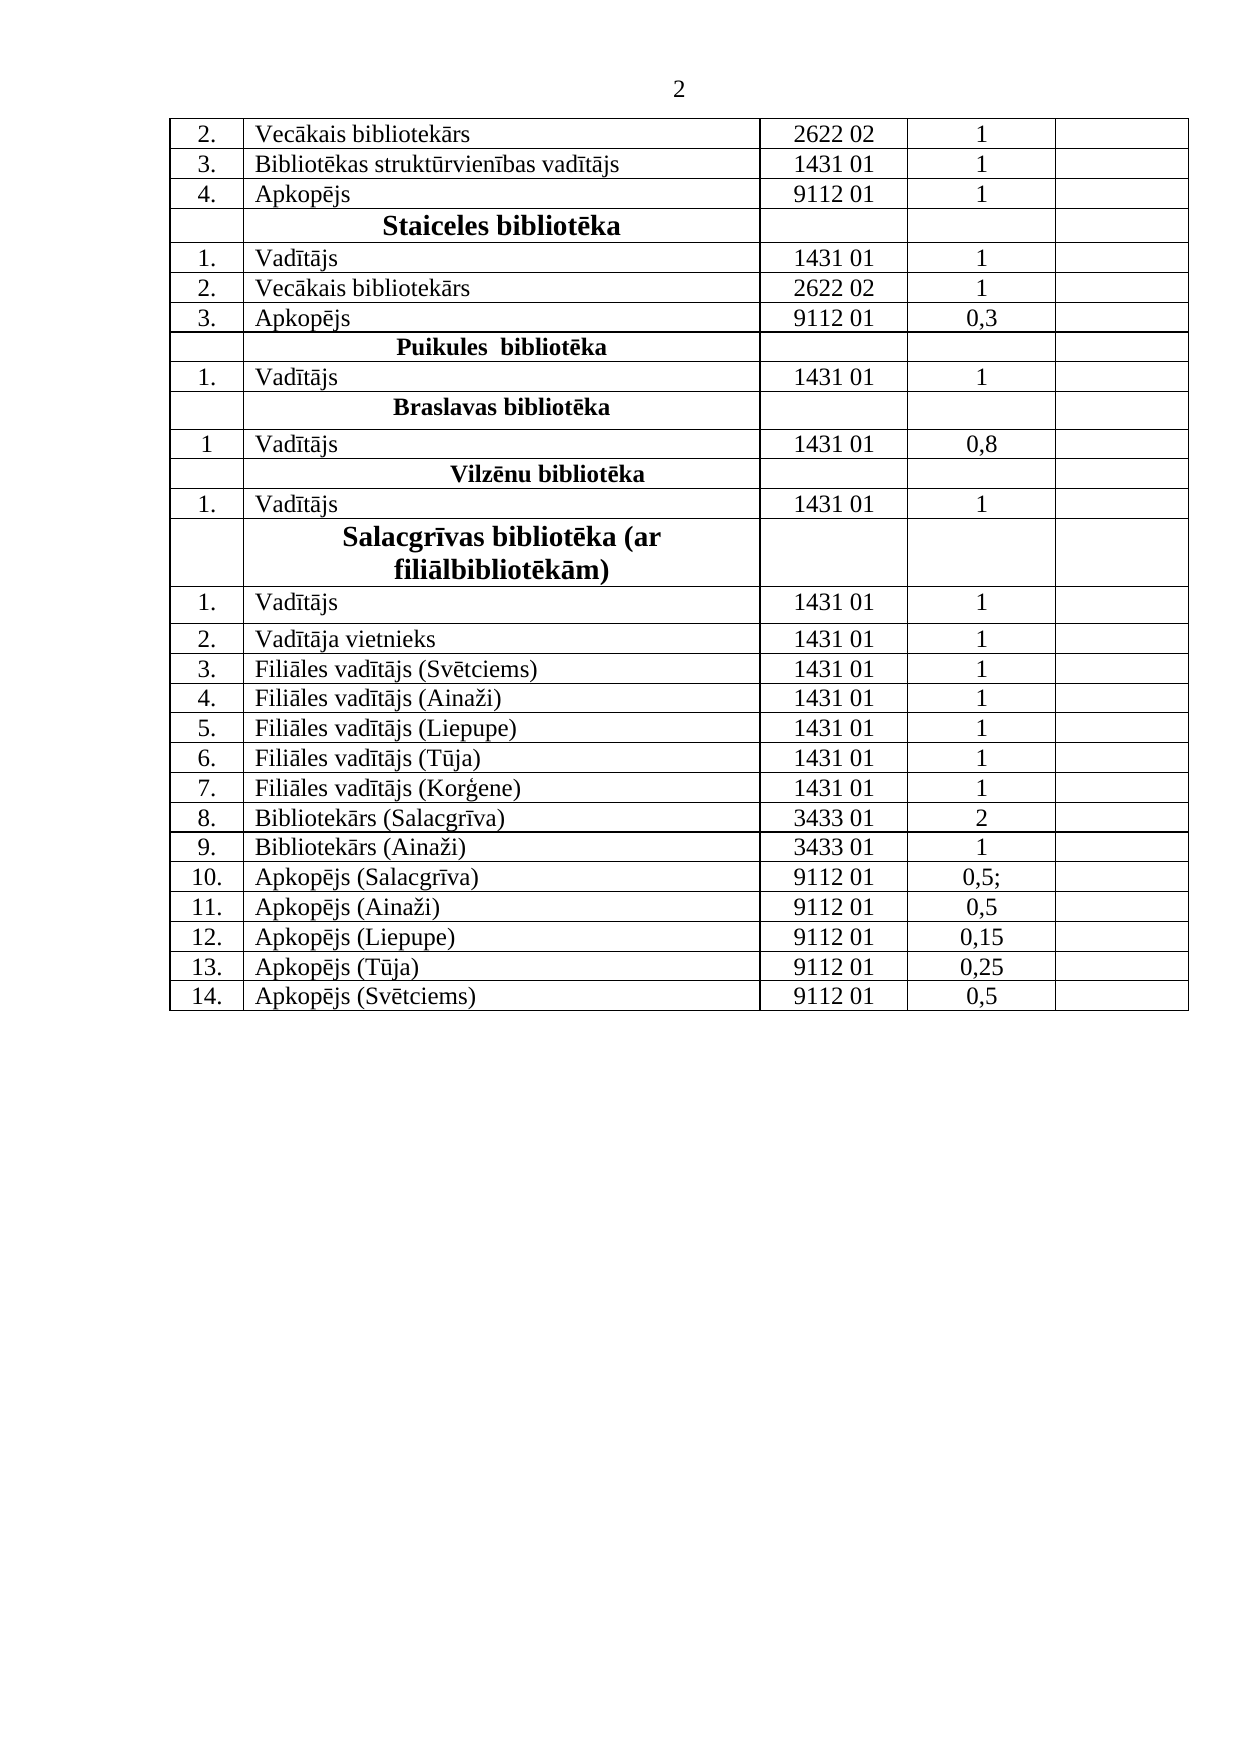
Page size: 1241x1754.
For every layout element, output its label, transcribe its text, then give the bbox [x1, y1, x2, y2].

table_cell 1. [171, 587, 243, 623]
table_cell 1431 01 [761, 489, 907, 518]
table_cell 1 [908, 833, 1055, 861]
table_cell 1 [908, 489, 1055, 518]
table_cell [1056, 303, 1188, 331]
table_cell 1 [908, 773, 1055, 802]
table_cell [1056, 922, 1188, 951]
table_cell [171, 392, 243, 428]
table_cell 1431 01 [761, 243, 907, 272]
table_cell 1 [908, 743, 1055, 772]
table_cell Bibliotekārs (Ainaži) [244, 833, 759, 861]
table_cell Vecākais bibliotekārs [244, 273, 759, 302]
table_cell 1431 01 [761, 430, 907, 458]
table_cell [1056, 149, 1188, 178]
table_cell Apkopējs [244, 179, 759, 207]
table_cell 1431 01 [761, 362, 907, 391]
table_cell [1056, 333, 1188, 361]
table_cell 1 [908, 362, 1055, 391]
table_cell Filiāles vadītājs (Liepupe) [244, 713, 759, 742]
table_cell 0,25 [908, 952, 1055, 980]
table_cell [1056, 459, 1188, 488]
table_cell 2. [171, 119, 243, 148]
table_cell [1056, 803, 1188, 831]
table_cell 9. [171, 833, 243, 861]
table_cell [1056, 952, 1188, 980]
table_cell 9112 01 [761, 862, 907, 891]
table_cell 1 [908, 684, 1055, 712]
table_cell [1056, 362, 1188, 391]
table_cell [908, 459, 1055, 488]
table_cell [1056, 862, 1188, 891]
table_cell Filiāles vadītājs (Tūja) [244, 743, 759, 772]
table_cell [908, 519, 1055, 586]
table_cell 2. [171, 624, 243, 653]
table_cell Vadītājs [244, 587, 759, 623]
table_cell 13. [171, 952, 243, 980]
table_cell Salacgrīvas bibliotēka (ar filiālbibliotēkām) [244, 519, 759, 586]
table_cell [171, 459, 243, 488]
table_cell 10. [171, 862, 243, 891]
table_cell 9112 01 [761, 922, 907, 951]
table_cell [1056, 773, 1188, 802]
table_cell Vadītājs [244, 362, 759, 391]
table_cell [908, 333, 1055, 361]
table_cell [1056, 243, 1188, 272]
table_cell 1. [171, 362, 243, 391]
table_cell 5. [171, 713, 243, 742]
table_cell [1056, 892, 1188, 921]
table_cell Filiāles vadītājs (Svētciems) [244, 654, 759, 682]
table_cell 0,5; [908, 862, 1055, 891]
table_cell [171, 519, 243, 586]
table_cell Vadītājs [244, 430, 759, 458]
table_cell [761, 333, 907, 361]
table_cell [1056, 273, 1188, 302]
table_cell 1431 01 [761, 149, 907, 178]
table_cell 3. [171, 654, 243, 682]
table_cell 9112 01 [761, 303, 907, 331]
table_cell Apkopējs (Tūja) [244, 952, 759, 980]
table_cell 1 [908, 273, 1055, 302]
table_cell 9112 01 [761, 981, 907, 1010]
table_cell 0,3 [908, 303, 1055, 331]
table_cell 1 [908, 624, 1055, 653]
table_cell 2622 02 [761, 273, 907, 302]
table_cell 1 [908, 587, 1055, 623]
table_cell [908, 209, 1055, 242]
table_cell 3. [171, 149, 243, 178]
table_cell 0,15 [908, 922, 1055, 951]
table_cell Apkopējs [244, 303, 759, 331]
table_cell 1 [908, 243, 1055, 272]
table_cell [1056, 489, 1188, 518]
table_cell 4. [171, 179, 243, 207]
table_cell [171, 333, 243, 361]
table_cell 1. [171, 489, 243, 518]
table_cell [761, 209, 907, 242]
table_cell [1056, 981, 1188, 1010]
table_cell [761, 519, 907, 586]
table_cell 1431 01 [761, 587, 907, 623]
table_cell 1431 01 [761, 624, 907, 653]
table_cell 9112 01 [761, 892, 907, 921]
table_cell Puikules bibliotēka [244, 333, 759, 361]
table_cell Vadītāja vietnieks [244, 624, 759, 653]
table_cell 3433 01 [761, 803, 907, 831]
table_cell 14. [171, 981, 243, 1010]
table_cell [1056, 654, 1188, 682]
table_cell Vecākais bibliotekārs [244, 119, 759, 148]
table_cell [1056, 519, 1188, 586]
table_cell [1056, 833, 1188, 861]
table_cell 0,8 [908, 430, 1055, 458]
table_cell 7. [171, 773, 243, 802]
table_cell Vilzēnu bibliotēka [244, 459, 759, 488]
table_cell 0,5 [908, 892, 1055, 921]
table_cell Apkopējs (Liepupe) [244, 922, 759, 951]
table_cell 1431 01 [761, 773, 907, 802]
table_cell 0,5 [908, 981, 1055, 1010]
table_cell [1056, 209, 1188, 242]
table_cell [1056, 684, 1188, 712]
table_cell [1056, 624, 1188, 653]
table_cell 2622 02 [761, 119, 907, 148]
table_cell Braslavas bibliotēka [244, 392, 759, 428]
table_cell 1 [908, 179, 1055, 207]
table_cell 1 [908, 713, 1055, 742]
table_cell [761, 392, 907, 428]
table_cell Vadītājs [244, 489, 759, 518]
table_cell [1056, 392, 1188, 428]
table_cell 1431 01 [761, 713, 907, 742]
table_cell [1056, 743, 1188, 772]
table_cell Vadītājs [244, 243, 759, 272]
table_cell 3. [171, 303, 243, 331]
table_cell 12. [171, 922, 243, 951]
table_cell [1056, 713, 1188, 742]
table_cell [761, 459, 907, 488]
table_cell Filiāles vadītājs (Korģene) [244, 773, 759, 802]
table_cell Bibliotekārs (Salacgrīva) [244, 803, 759, 831]
table_cell Bibliotēkas struktūrvienības vadītājs [244, 149, 759, 178]
table_cell 2. [171, 273, 243, 302]
table_cell 2 [908, 803, 1055, 831]
table_cell 1431 01 [761, 684, 907, 712]
table_cell 1 [908, 654, 1055, 682]
table_cell Staiceles bibliotēka [244, 209, 759, 242]
table_cell 3433 01 [761, 833, 907, 861]
table_cell Apkopējs (Salacgrīva) [244, 862, 759, 891]
table_cell 9112 01 [761, 179, 907, 207]
table_cell Filiāles vadītājs (Ainaži) [244, 684, 759, 712]
table_cell 11. [171, 892, 243, 921]
table_cell [171, 209, 243, 242]
table_cell 1431 01 [761, 743, 907, 772]
table_cell Apkopējs (Ainaži) [244, 892, 759, 921]
table_cell [1056, 179, 1188, 207]
table_cell 6. [171, 743, 243, 772]
table_cell [1056, 587, 1188, 623]
table_cell Apkopējs (Svētciems) [244, 981, 759, 1010]
table_cell 1. [171, 243, 243, 272]
table_cell [1056, 430, 1188, 458]
table_cell [908, 392, 1055, 428]
table_cell 1 [908, 119, 1055, 148]
table_cell 1431 01 [761, 654, 907, 682]
table_cell 4. [171, 684, 243, 712]
table_cell [1056, 119, 1188, 148]
table_cell 8. [171, 803, 243, 831]
table_cell 1 [171, 430, 243, 458]
table_cell 9112 01 [761, 952, 907, 980]
table_cell 1 [908, 149, 1055, 178]
